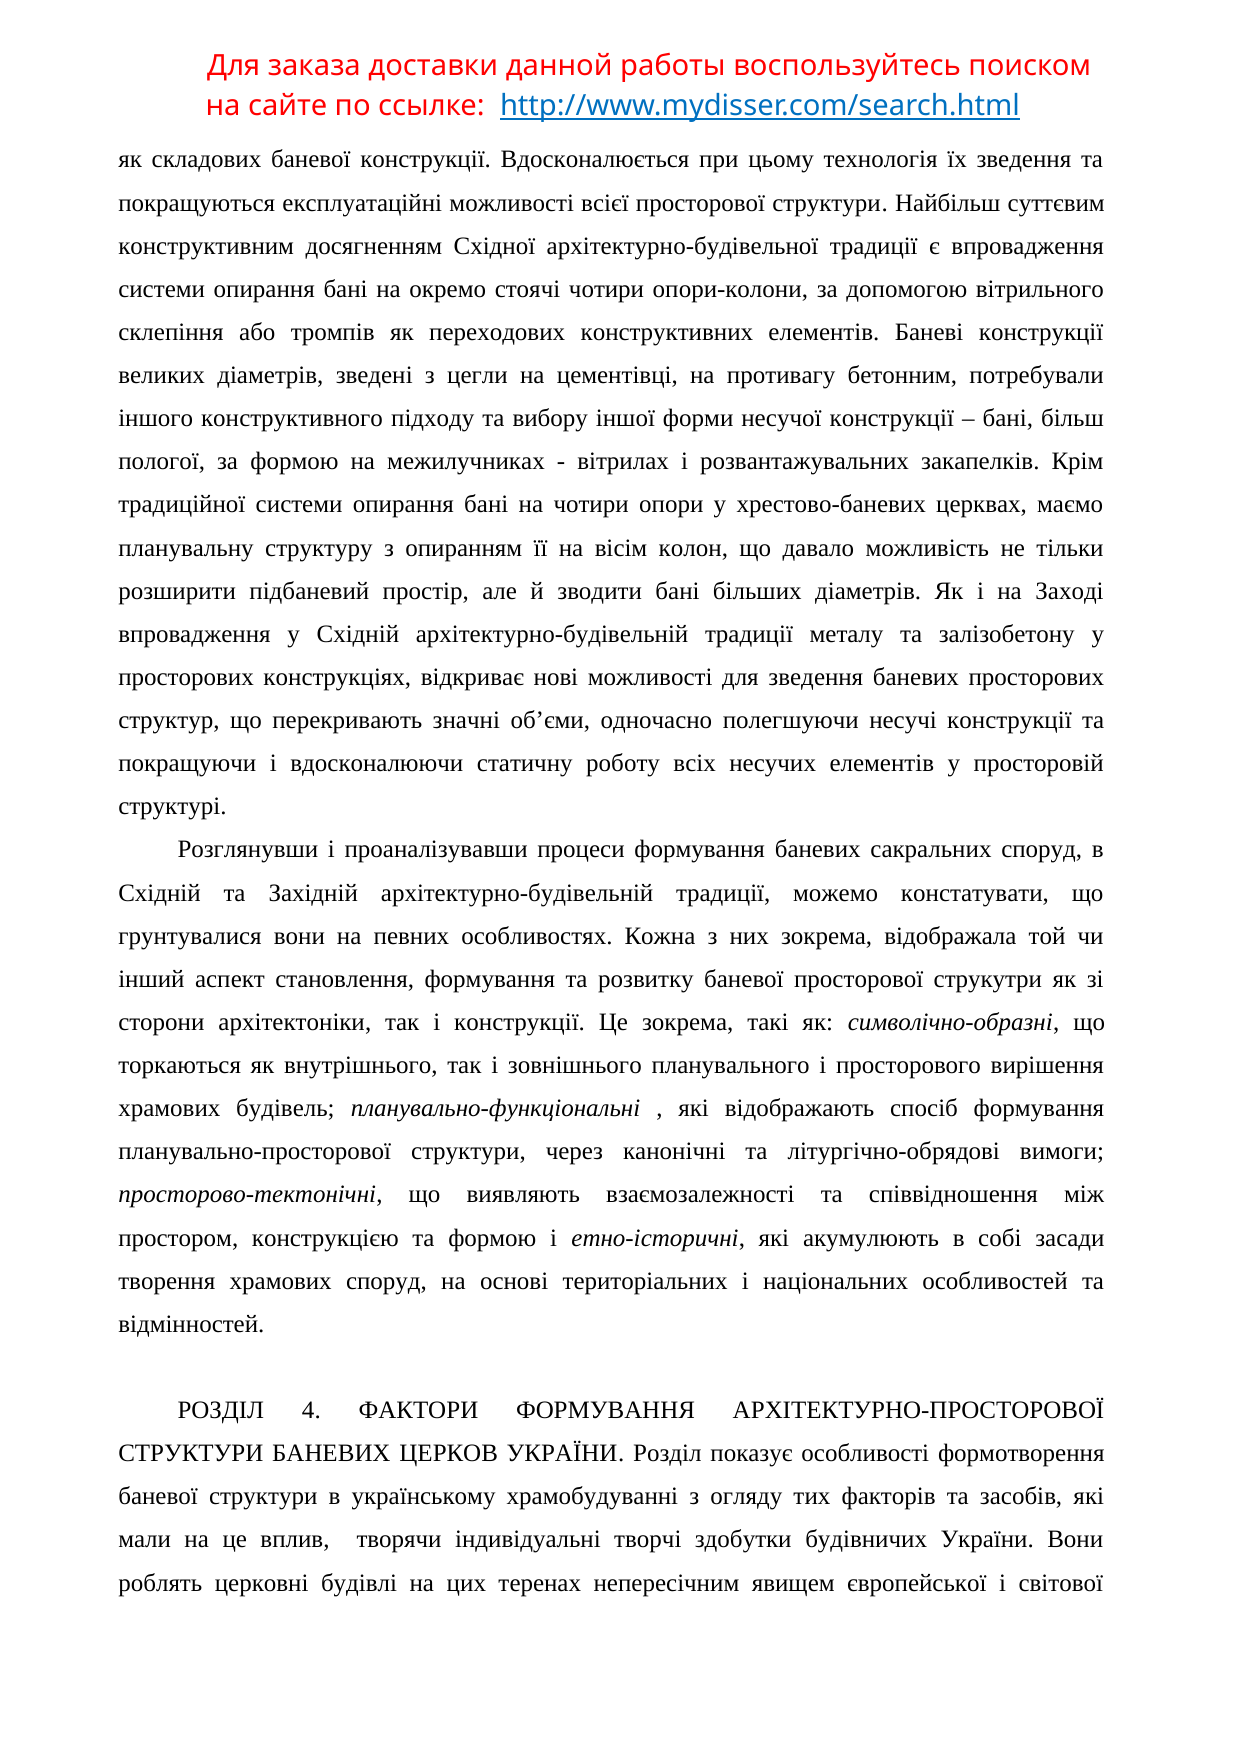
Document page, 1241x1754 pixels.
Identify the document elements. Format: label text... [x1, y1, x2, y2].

text Розглянувши і проаналізувавши процеси формування баневих сакральних споруд, в Східній та Західній архітектурно-будівельній традиції, можемо констатувати, що грунтувалися вони на певних особливостях. Кожна з них зокрема, відображала той чи інший аспект становлення, формування та розвитку баневої просторової струкутри як зі сторони архітектоніки, так і конструкції. Це зокрема, такі як: символічно-образні, що торкаються як внутрішнього, так і зовнішнього планувального і просторового вирішення храмових будівель; планувально-функціональні , які відображають спосіб формування планувально-просторової структури, через канонічні та літургічно-обрядові вимоги; просторово-тектонічні, що виявляють взаємозалежності та співвідношення між простором, конструкцією та формою і етно-історичні, які акумулюють в собі засади творення храмових споруд, на основі територіальних і національних особливостей та відмінностей. [118, 834, 1105, 1338]
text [118, 144, 1105, 820]
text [118, 1395, 1105, 1596]
